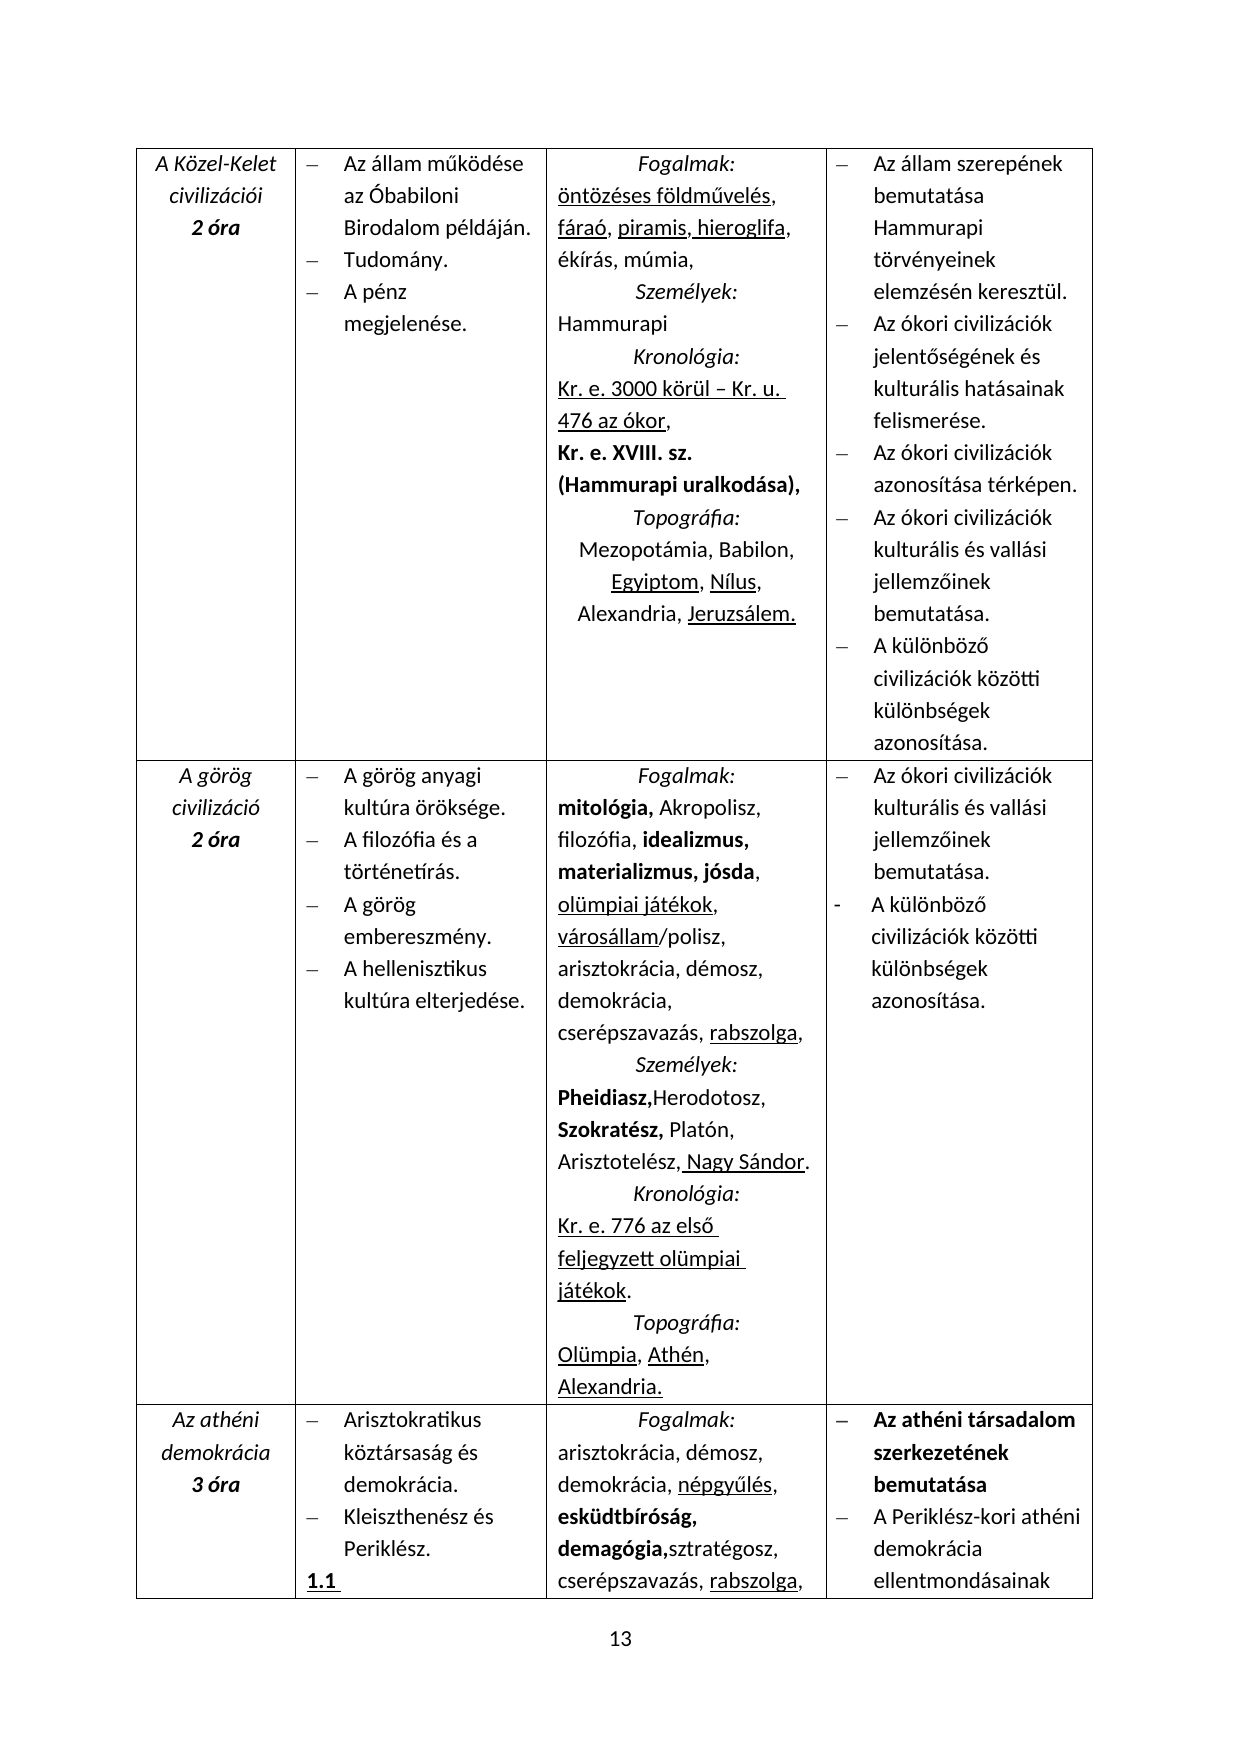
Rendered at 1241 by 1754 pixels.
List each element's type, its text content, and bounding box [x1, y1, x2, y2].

table_cell Fogalmak: mitológia, Akropolisz, filozófia, idealizmus, materializmus, jósda, olümpiai játékok, városállam/polisz, arisztokrácia, démosz, demokrácia, cserépszavazás, rabszolga, Személyek: Pheidiasz,Herodotosz, Szokratész, Platón, Arisztotelész, Nagy Sándor. Kronológia: Kr. e. 776 az első feljegyzett olümpiai játékok. Topográfia: Olümpia, Athén, Alexandria. [547, 761, 826, 1404]
table_cell A görög anyagi kultúra öröksége. A filozófia és a történetírás. A görög embereszmény. A hellenisztikus kultúra elterjedése. [296, 761, 546, 1404]
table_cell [547, 1405, 826, 1598]
table_cell Fogalmak: öntözéses földművelés, fáraó, piramis, hieroglifa, ékírás, múmia, Személyek: Hammurapi Kronológia: Kr. e. 3000 körül – Kr. u. 476 az ókor, Kr. e. XVIII. sz. (Hammurapi uralkodása), Topográfia: Mezopotámia, Babilon, Egyiptom, Nílus, Alexandria, Jeruzsálem. [547, 149, 826, 760]
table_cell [137, 1405, 295, 1598]
table_cell Az állam szerepének bemutatása Hammurapi törvényeinek elemzésén keresztül. Az ókori civilizációk jelentőségének és kulturális hatásainak felismerése. Az ókori civilizációk azonosítása térképen. Az ókori civilizációk kulturális és vallási jellemzőinek bemutatása. A különböző civilizációk közötti különbségek azonosítása. [827, 149, 1092, 760]
table_cell Az ókori civilizációk kulturális és vallási jellemzőinek bemutatása. A különböző civilizációk közötti különbségek azonosítása. [827, 761, 1092, 1404]
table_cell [827, 1405, 1092, 1598]
table_cell Az állam működése az Óbabiloni Birodalom példáján. Tudomány. A pénz megjelenése. [296, 149, 546, 760]
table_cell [296, 1405, 546, 1598]
table_cell A görög civilizáció 2 óra [137, 761, 295, 1404]
table_cell A Közel-Kelet civilizációi 2 óra [137, 149, 295, 760]
